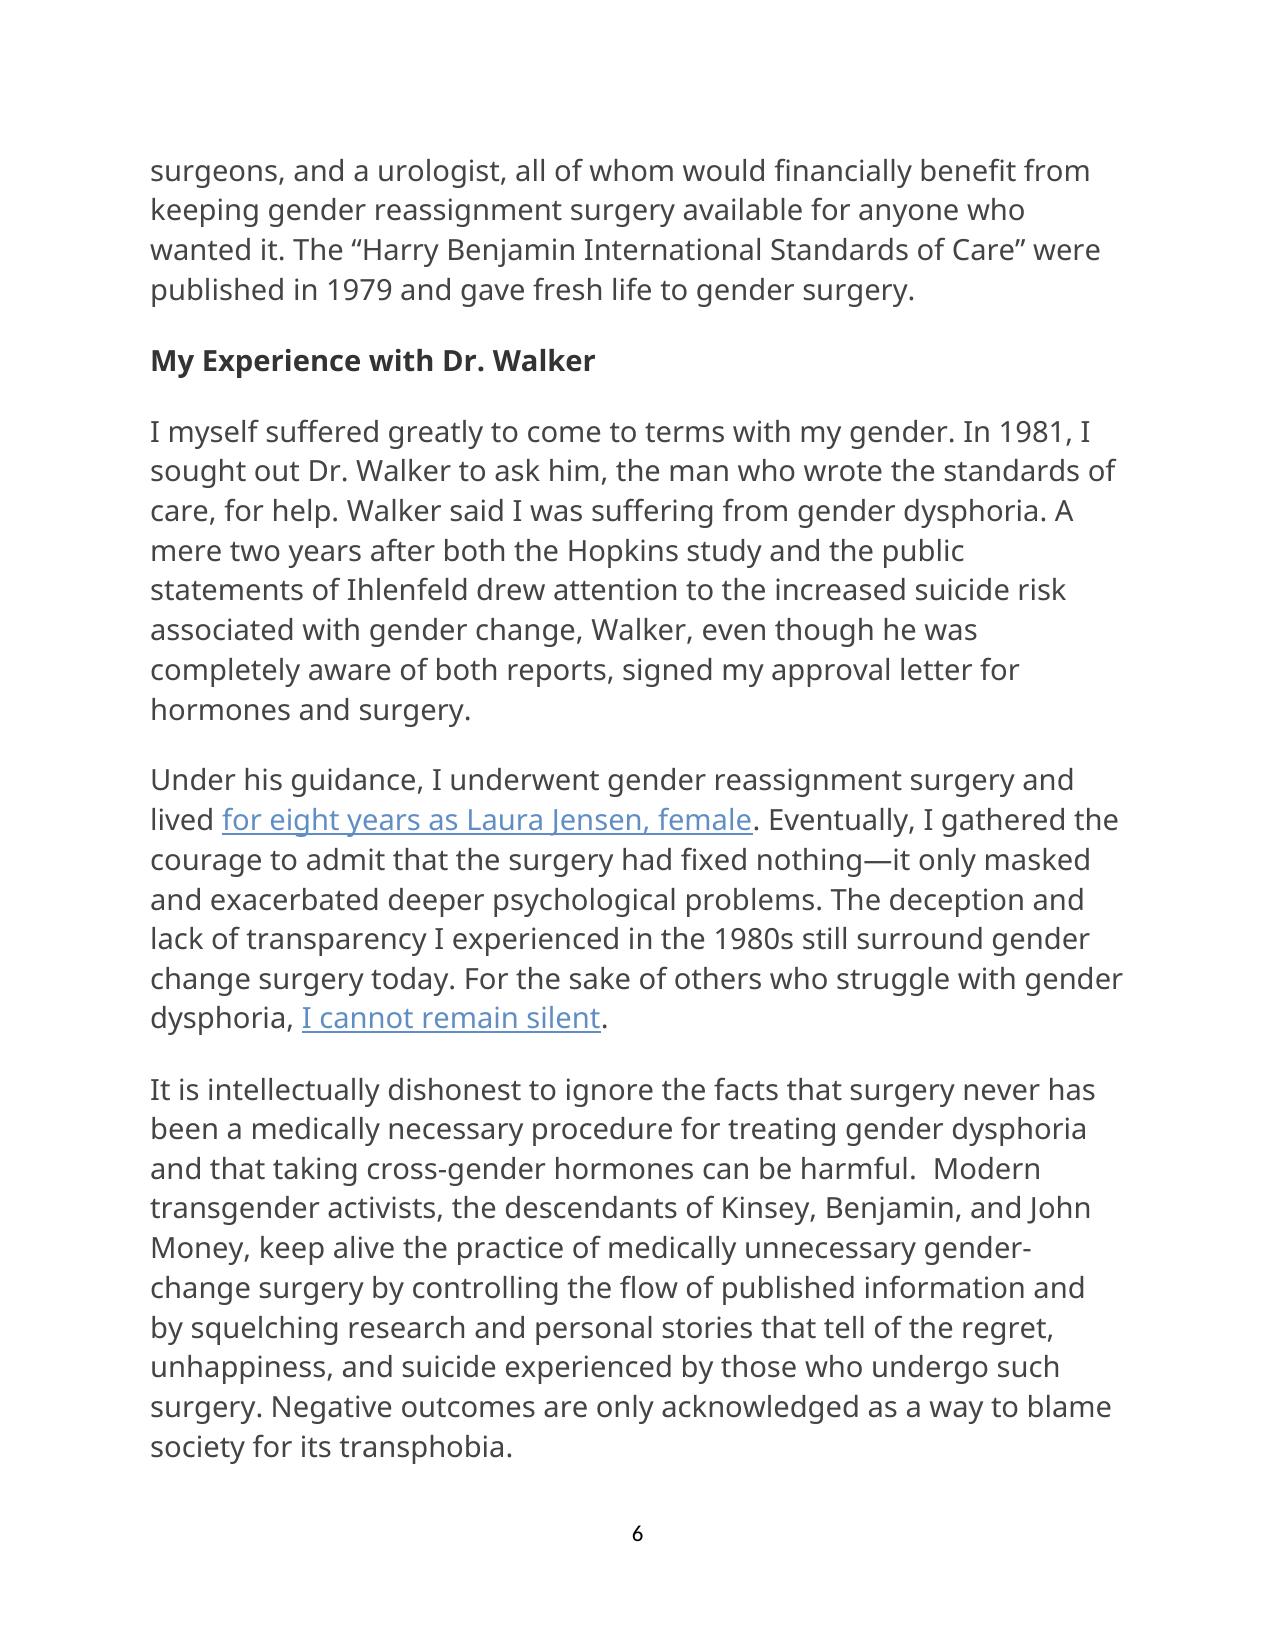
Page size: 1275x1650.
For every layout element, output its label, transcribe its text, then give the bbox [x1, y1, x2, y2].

text It is intellectually dishonest to ignore the facts that surgery never has been a medically necessary procedure for treating gender dysphoria and that taking cross-gender hormones can be harmful. Modern transgender activists, the descendants of Kinsey, Benjamin, and John Money, keep alive the practice of medically unnecessary gender-change surgery by controlling the flow of published information and by squelching research and personal stories that tell of the regret, unhappiness, and suicide experienced by those who undergo such surgery. Negative outcomes are only acknowledged as a way to blame society for its transphobia. [150, 1069, 1125, 1466]
text My Experience with Dr. Walker [150, 340, 1125, 380]
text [150, 150, 1125, 309]
text I myself suffered greatly to come to terms with my gender. In 1981, I sought out Dr. Walker to ask him, the man who wrote the standards of care, for help. Walker said I was suffering from gender dysphoria. A mere two years after both the Hopkins study and the public statements of Ihlenfeld drew attention to the increased suicide risk associated with gender change, Walker, even though he was completely aware of both reports, signed my approval letter for hormones and surgery. [150, 411, 1125, 728]
text Under his guidance, I underwent gender reassignment surgery and lived for eight years as Laura Jensen, female. Eventually, I gathered the courage to admit that the surgery had fixed nothing—it only masked and exacerbated deeper psychological problems. The deception and lack of transparency I experienced in the 1980s still surround gender change surgery today. For the sake of others who struggle with gender dysphoria, I cannot remain silent. [150, 760, 1125, 1037]
